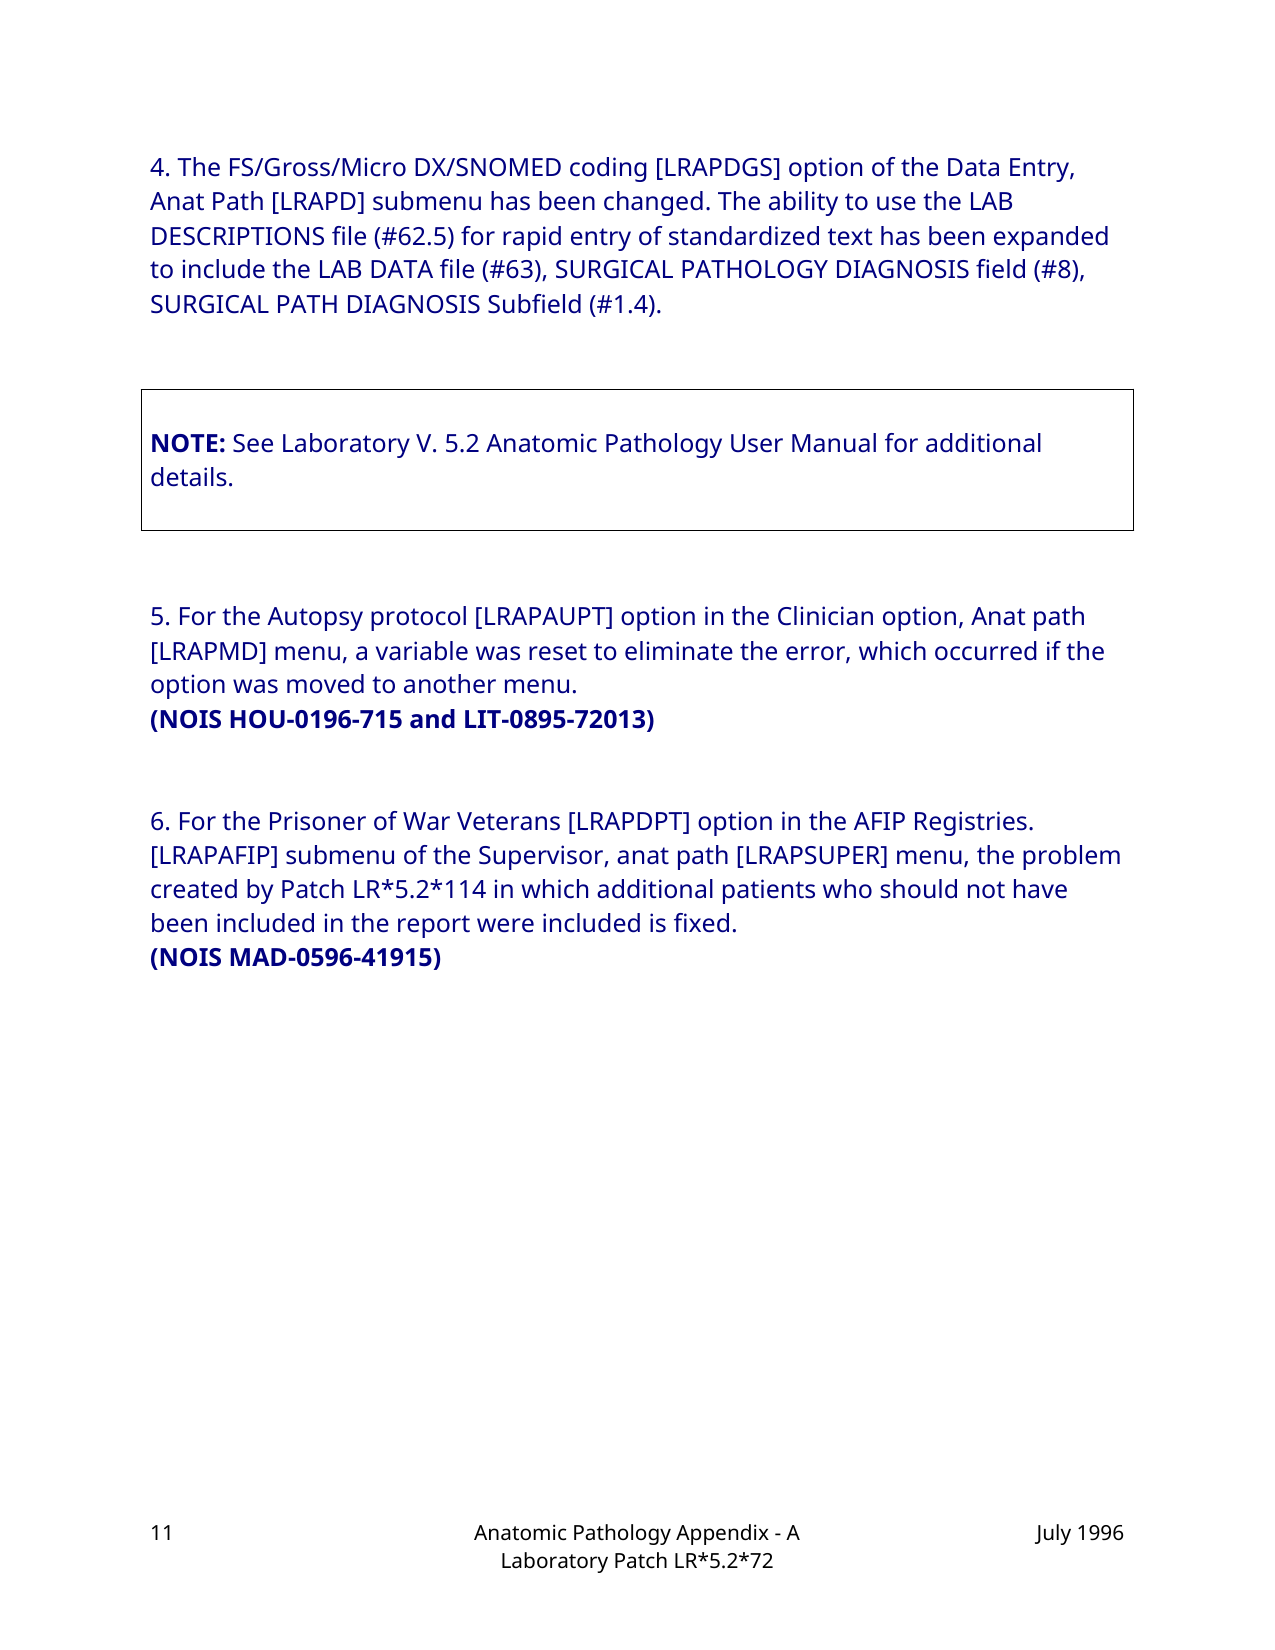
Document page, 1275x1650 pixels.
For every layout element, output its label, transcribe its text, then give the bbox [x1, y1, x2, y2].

text NOTE: See Laboratory V. 5.2 Anatomic Pathology User Manual for additional details. [150, 426, 1125, 494]
text 4. The FS/Gross/Micro DX/SNOMED coding [LRAPDGS] option of the Data Entry, Anat Path [LRAPD] submenu has been changed. The ability to use the LAB DESCRIPTIONS file (#62.5) for rapid entry of standardized text has been expanded to include the LAB DATA file (#63), SURGICAL PATHOLOGY DIAGNOSIS field (#8), SURGICAL PATH DIAGNOSIS Subfield (#1.4). [150, 150, 1125, 320]
text (NOIS MAD-0596-41915) [150, 940, 1125, 974]
text 5. For the Autopsy protocol [LRAPAUPT] option in the Clinician option, Anat path [LRAPMD] menu, a variable was reset to eliminate the error, which occurred if the option was moved to another menu. [150, 599, 1125, 701]
text 6. For the Prisoner of War Veterans [LRAPDPT] option in the AFIP Registries.[LRAPAFIP] submenu of the Supervisor, anat path [LRAPSUPER] menu, the problem created by Patch LR*5.2*114 in which additional patients who should not have been included in the report were included is fixed. [150, 803, 1125, 940]
text (NOIS HOU-0196-715 and LIT-0895-72013) [150, 701, 1125, 735]
